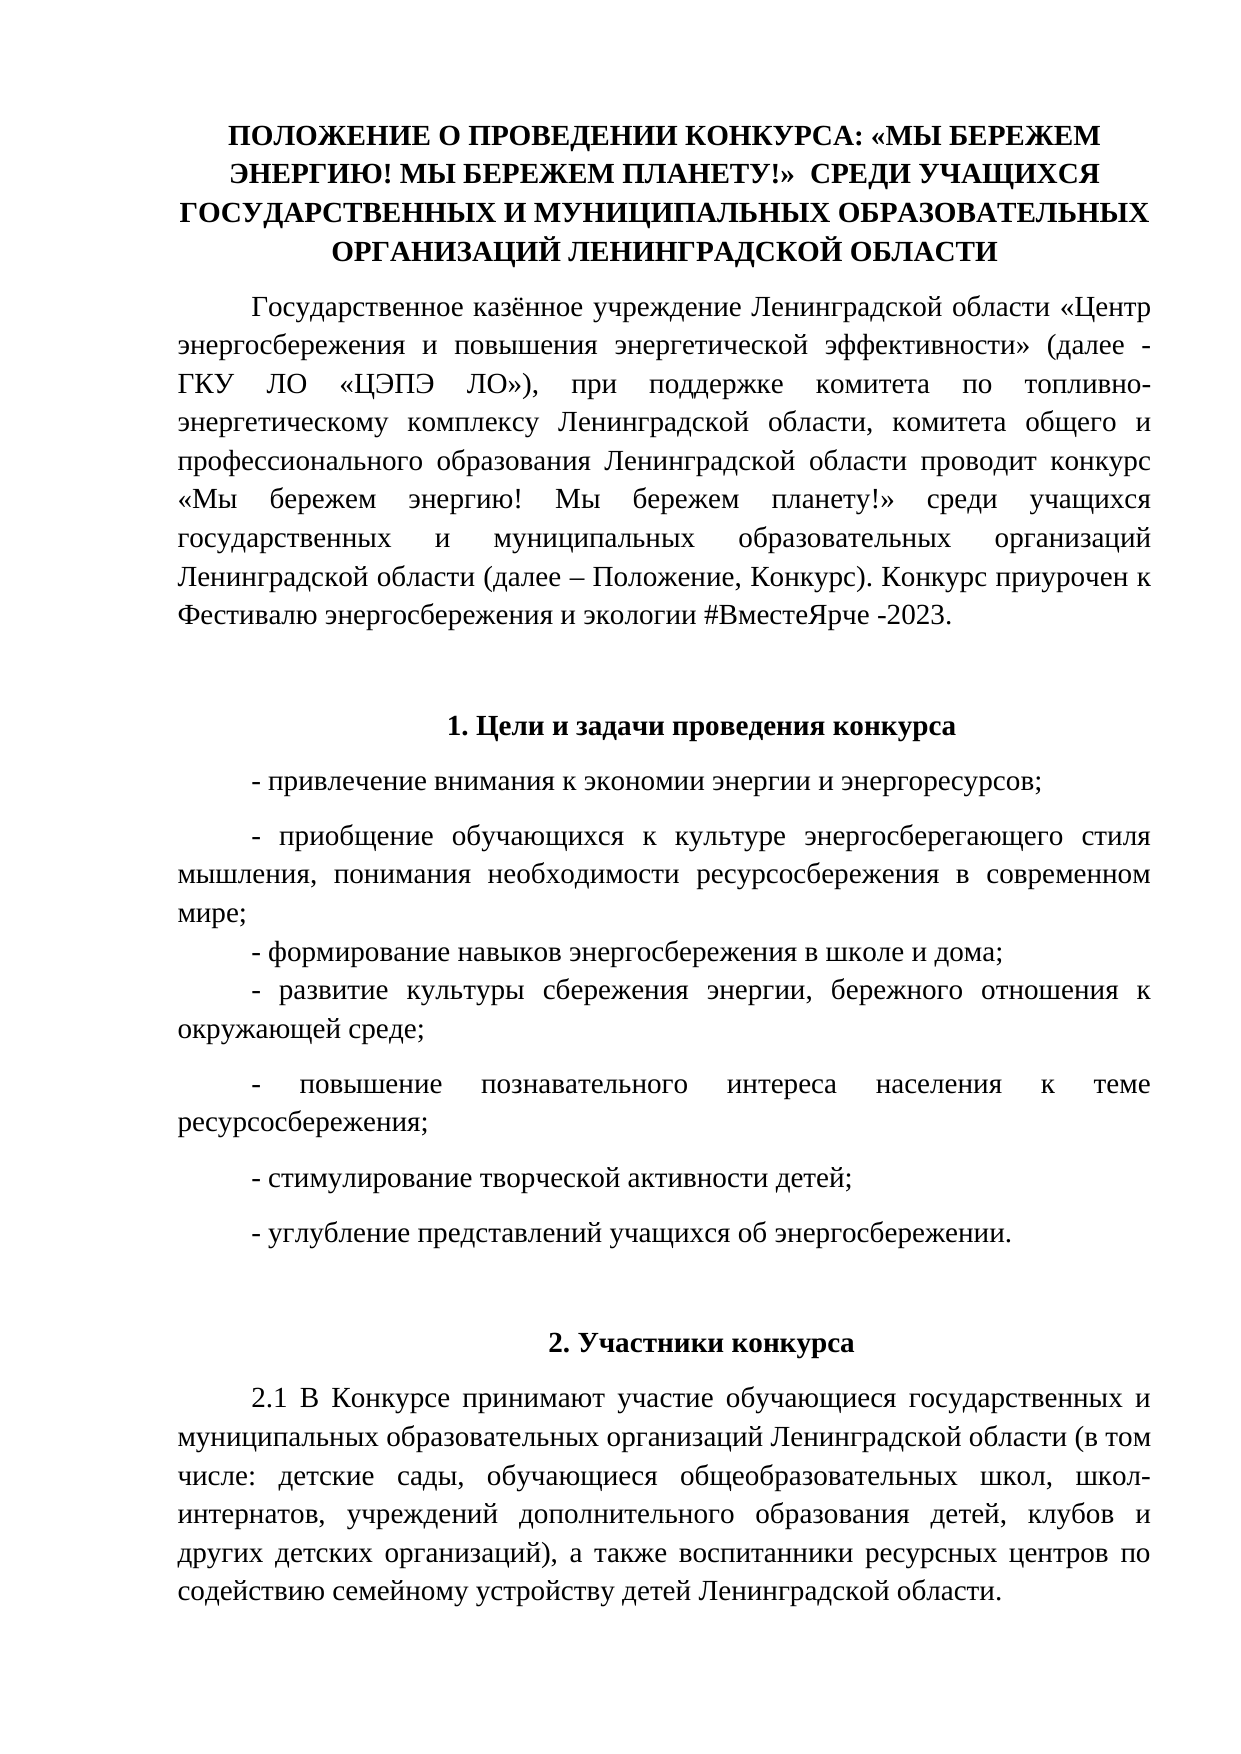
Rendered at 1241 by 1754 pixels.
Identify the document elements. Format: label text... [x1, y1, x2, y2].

text - повышение познавательного интереса населения к теме ресурсосбережения; [177, 1066, 1152, 1138]
text - развитие культуры сбережения энергии, бережного отношения к окружающей среде; [177, 972, 1152, 1044]
text - стимулирование творческой активности детей; [177, 1160, 1152, 1193]
text 1. Цели и задачи проведения конкурса [177, 708, 1152, 741]
text ПОЛОЖЕНИЕ О ПРОВЕДЕНИИ КОНКУРСА: «МЫ БЕРЕЖЕМ ЭНЕРГИЮ! МЫ БЕРЕЖЕМ ПЛАНЕТУ!» СРЕДИ УЧАЩИХСЯ ГОСУДАРСТВЕННЫХ И МУНИЦИПАЛЬНЫХ ОБРАЗОВАТЕЛЬНЫХ ОРГАНИЗАЦИЙ ЛЕНИНГРАДСКОЙ ОБЛАСТИ [177, 118, 1152, 267]
text - формирование навыков энергосбережения в школе и дома; [177, 934, 1152, 967]
text - приобщение обучающихся к культуре энергосберегающего стиля мышления, понимания необходимости ресурсосбережения в современном мире; [177, 818, 1152, 929]
text 2.1 В Конкурсе принимают участие обучающиеся государственных и муниципальных образовательных организаций Ленинградской области (в том числе: детские сады, обучающиеся общеобразовательных школ, школ-интернатов, учреждений дополнительного образования детей, клубов и других детских организаций), а также воспитанники ресурсных центров по содействию семейному устройству детей Ленинградской области. [177, 1381, 1152, 1607]
text Государственное казённое учреждение Ленинградской области «Центр энергосбережения и повышения энергетической эффективности» (далее - ГКУ ЛО «ЦЭПЭ ЛО»), при поддержке комитета по топливно-энергетическому комплексу Ленинградской области, комитета общего и профессионального образования Ленинградской области проводит конкурс «Мы бережем энергию! Мы бережем планету!» среди учащихся государственных и муниципальных образовательных организаций Ленинградской области (далее – Положение, Конкурс). Конкурс приурочен к Фестивалю энергосбережения и экологии #ВместеЯрче -2023. [177, 289, 1152, 631]
text 2. Участники конкурса [177, 1325, 1152, 1359]
text - углубление представлений учащихся об энергосбережении. [177, 1215, 1152, 1248]
text - привлечение внимания к экономии энергии и энергоресурсов; [177, 763, 1152, 796]
